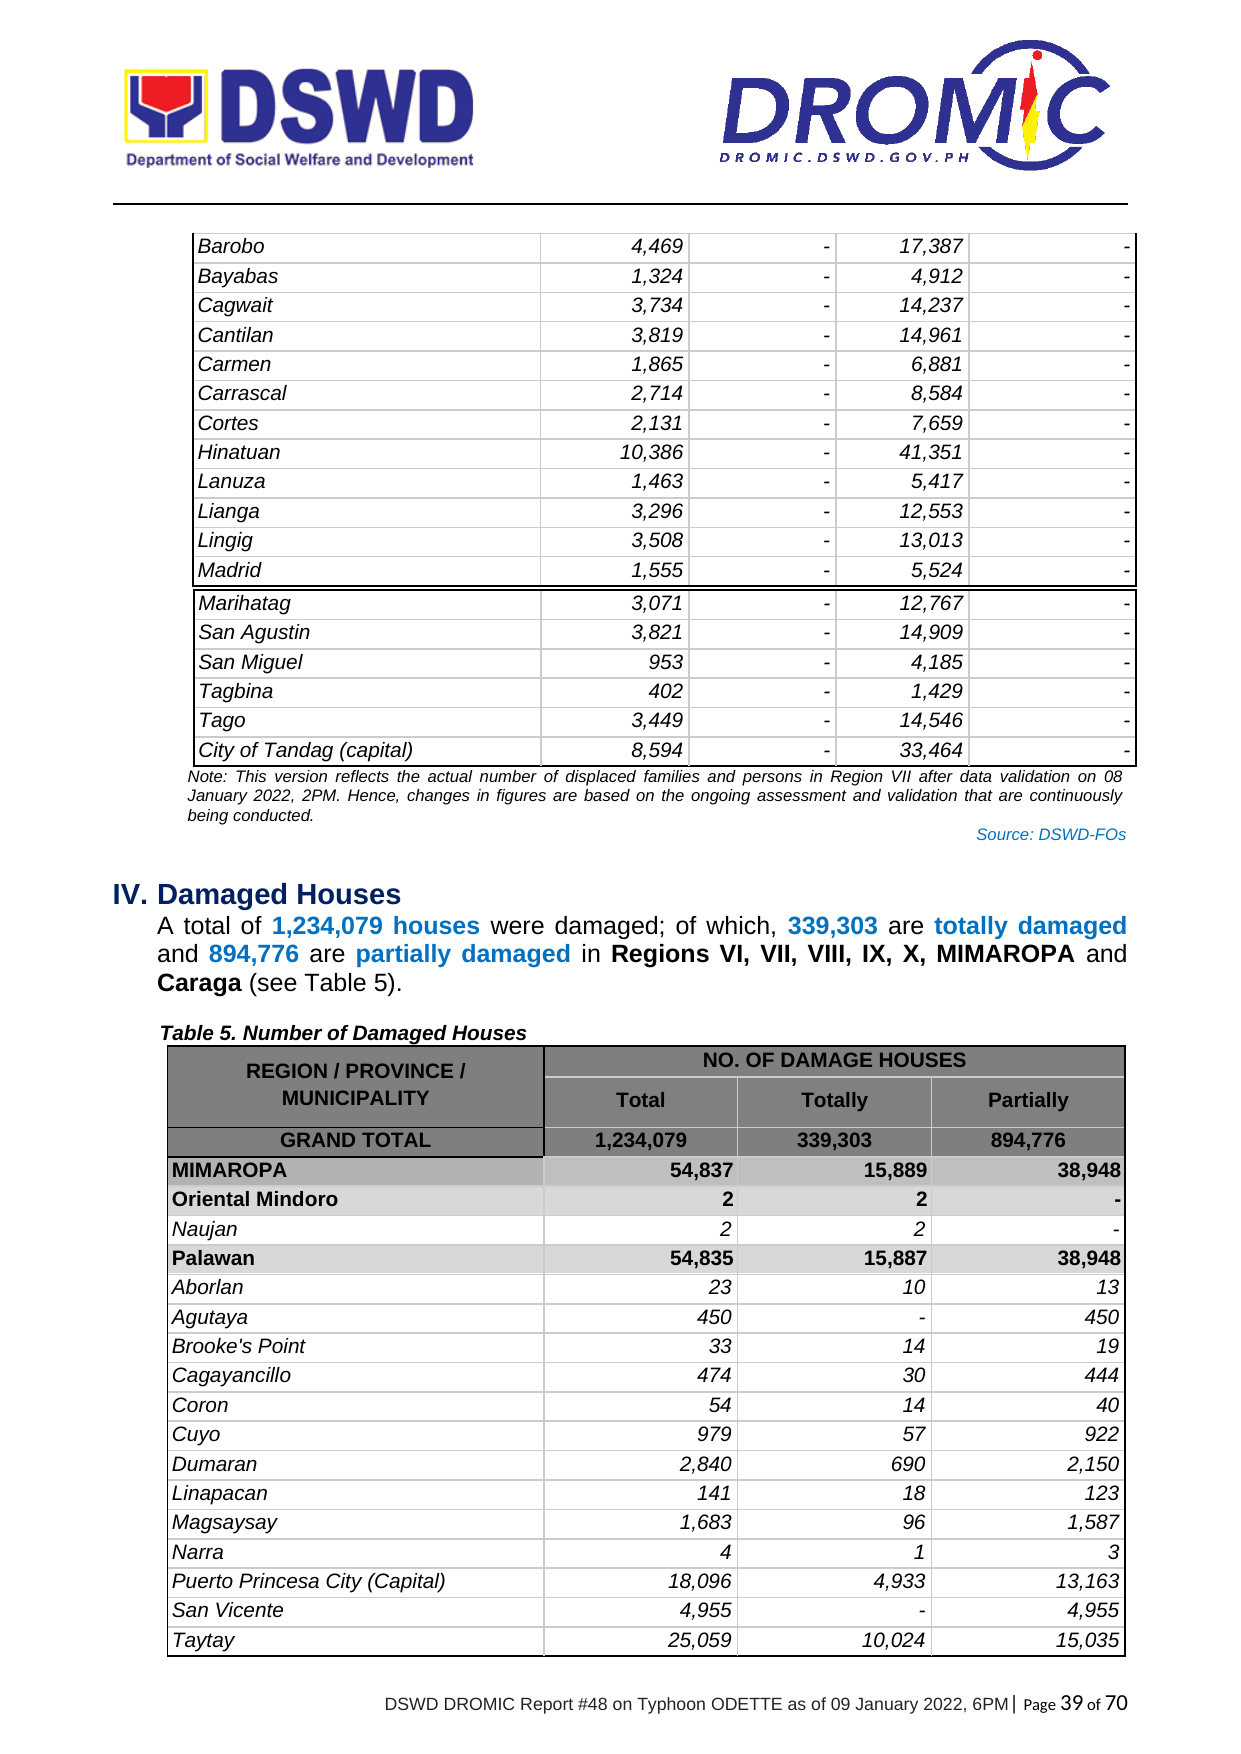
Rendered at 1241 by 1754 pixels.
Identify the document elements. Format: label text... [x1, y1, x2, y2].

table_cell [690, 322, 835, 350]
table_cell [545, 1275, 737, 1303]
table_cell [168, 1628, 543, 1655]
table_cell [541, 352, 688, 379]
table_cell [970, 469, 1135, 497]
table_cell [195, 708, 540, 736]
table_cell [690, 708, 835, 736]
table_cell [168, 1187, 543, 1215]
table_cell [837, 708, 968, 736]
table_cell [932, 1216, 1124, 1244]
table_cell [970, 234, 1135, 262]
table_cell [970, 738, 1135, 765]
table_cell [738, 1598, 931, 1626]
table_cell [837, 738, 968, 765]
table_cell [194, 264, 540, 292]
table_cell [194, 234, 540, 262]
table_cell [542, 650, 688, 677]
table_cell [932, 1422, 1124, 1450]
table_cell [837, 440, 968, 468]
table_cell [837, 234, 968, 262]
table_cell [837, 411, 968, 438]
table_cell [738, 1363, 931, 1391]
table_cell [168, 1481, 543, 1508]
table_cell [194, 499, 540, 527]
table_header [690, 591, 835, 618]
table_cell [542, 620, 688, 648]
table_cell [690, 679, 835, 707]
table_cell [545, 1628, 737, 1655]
text A total of 1,234,079 houses were damaged; of which, 339,303 are totally damaged and 894,776 are partially damaged in Regions VI, VII, VIII, IX, X, MIMAROPA and Caraga (see Table 5). [157, 911, 1128, 997]
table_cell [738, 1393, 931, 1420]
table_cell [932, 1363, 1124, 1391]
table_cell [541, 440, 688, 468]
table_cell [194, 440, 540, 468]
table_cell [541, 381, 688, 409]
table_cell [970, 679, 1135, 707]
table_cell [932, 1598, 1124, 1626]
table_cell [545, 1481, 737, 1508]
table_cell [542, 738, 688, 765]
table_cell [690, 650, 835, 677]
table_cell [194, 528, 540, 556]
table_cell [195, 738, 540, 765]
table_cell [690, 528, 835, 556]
text Table 5. Number of Damaged Houses [159, 1021, 1128, 1045]
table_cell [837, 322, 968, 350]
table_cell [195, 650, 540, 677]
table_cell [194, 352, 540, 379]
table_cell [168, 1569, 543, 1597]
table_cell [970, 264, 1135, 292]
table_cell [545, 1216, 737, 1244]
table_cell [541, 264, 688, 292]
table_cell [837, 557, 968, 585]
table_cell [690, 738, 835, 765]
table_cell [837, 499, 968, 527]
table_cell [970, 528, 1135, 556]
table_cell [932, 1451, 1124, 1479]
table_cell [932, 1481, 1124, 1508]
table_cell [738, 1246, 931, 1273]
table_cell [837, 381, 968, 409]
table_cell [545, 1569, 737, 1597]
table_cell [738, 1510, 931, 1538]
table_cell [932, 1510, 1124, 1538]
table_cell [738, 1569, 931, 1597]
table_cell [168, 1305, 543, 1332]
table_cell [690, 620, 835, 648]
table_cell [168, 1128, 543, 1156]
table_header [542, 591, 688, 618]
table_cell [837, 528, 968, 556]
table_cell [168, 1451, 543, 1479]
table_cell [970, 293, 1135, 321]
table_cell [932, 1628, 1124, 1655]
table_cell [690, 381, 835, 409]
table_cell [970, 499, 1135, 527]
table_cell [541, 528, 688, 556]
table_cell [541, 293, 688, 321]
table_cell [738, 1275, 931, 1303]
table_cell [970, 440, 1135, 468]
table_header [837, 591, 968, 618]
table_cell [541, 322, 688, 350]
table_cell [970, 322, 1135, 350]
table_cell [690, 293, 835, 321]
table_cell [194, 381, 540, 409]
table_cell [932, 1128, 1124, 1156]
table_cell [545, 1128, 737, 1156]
text Note: This version reflects the actual number of displaced families and persons in Region VII after data validation on 08 January 2022, 2PM. Hence, changes in figures are based on the ongoing assessment and validation that are continuously being conducted. [187, 767, 1125, 824]
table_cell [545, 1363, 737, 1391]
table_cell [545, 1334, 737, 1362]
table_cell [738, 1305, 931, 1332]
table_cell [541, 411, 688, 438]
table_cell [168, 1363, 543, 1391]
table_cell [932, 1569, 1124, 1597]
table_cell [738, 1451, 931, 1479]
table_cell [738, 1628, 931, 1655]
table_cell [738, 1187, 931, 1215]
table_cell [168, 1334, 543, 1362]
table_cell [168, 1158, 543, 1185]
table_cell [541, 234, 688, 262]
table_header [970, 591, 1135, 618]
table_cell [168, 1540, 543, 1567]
text Source: DSWD-FOs [187, 824, 1128, 844]
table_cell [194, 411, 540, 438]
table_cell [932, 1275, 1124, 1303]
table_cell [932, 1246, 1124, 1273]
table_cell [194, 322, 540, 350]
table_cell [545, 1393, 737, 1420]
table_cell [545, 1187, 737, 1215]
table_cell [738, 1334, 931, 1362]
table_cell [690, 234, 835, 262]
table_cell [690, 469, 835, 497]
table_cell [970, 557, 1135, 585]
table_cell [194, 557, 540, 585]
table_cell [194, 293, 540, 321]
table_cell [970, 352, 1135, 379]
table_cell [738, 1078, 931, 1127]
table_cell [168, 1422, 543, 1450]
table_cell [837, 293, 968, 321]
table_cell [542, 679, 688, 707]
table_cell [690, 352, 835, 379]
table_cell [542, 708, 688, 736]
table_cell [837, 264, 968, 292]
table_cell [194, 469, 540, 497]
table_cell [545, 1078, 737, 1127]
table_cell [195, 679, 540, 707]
picture [112, 65, 487, 173]
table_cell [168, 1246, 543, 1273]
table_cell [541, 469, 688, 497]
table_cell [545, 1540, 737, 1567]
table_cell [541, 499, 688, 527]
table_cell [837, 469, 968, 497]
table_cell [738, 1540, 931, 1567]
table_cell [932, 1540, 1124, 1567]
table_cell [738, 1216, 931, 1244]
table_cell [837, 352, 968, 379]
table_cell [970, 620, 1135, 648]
list Damaged Houses [112, 877, 1128, 911]
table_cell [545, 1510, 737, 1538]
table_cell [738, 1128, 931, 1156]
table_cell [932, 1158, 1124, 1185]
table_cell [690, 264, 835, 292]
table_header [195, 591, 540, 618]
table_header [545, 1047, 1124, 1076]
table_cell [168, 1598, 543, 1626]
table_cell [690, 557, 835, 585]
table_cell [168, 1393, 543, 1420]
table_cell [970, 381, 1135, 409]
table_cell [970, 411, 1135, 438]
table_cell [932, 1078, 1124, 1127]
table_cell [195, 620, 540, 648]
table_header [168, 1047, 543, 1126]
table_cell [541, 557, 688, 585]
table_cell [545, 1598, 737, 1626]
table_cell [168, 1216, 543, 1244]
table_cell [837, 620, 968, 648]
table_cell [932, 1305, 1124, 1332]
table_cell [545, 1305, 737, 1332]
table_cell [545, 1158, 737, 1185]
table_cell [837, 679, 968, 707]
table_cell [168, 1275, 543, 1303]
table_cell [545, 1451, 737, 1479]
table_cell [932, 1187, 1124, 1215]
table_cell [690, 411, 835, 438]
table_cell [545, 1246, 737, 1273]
picture [676, 39, 1149, 171]
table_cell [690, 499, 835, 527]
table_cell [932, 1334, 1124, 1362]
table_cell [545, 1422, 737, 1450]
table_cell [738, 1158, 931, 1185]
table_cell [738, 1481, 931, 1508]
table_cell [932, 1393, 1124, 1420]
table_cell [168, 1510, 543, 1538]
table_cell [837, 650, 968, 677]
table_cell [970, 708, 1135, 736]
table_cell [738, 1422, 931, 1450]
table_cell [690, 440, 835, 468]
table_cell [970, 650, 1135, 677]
